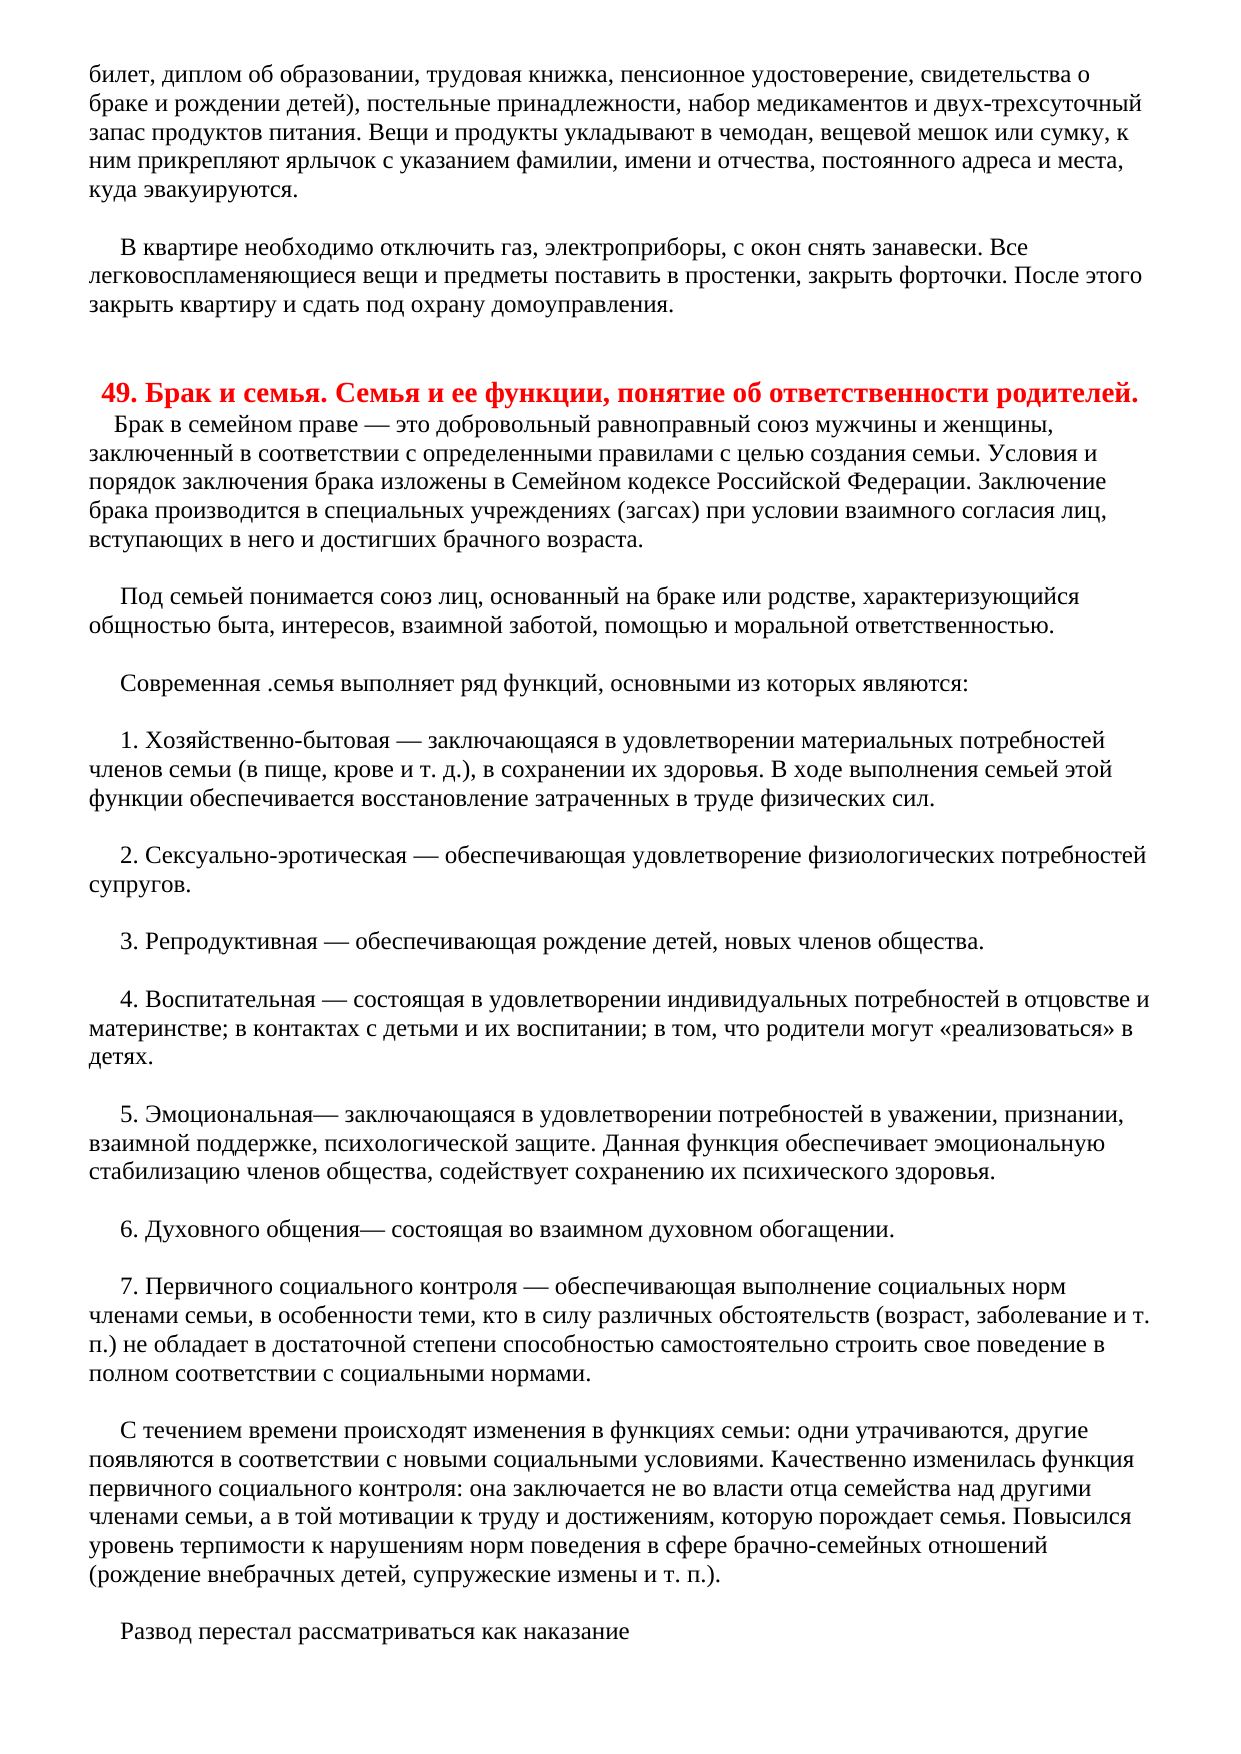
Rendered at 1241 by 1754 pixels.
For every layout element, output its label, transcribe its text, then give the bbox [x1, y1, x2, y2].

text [89, 59, 1152, 318]
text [89, 409, 1152, 1674]
subtitle 49. Брак и семья. Семья и ее функции, понятие об ответственности родителей. [89, 375, 1152, 409]
